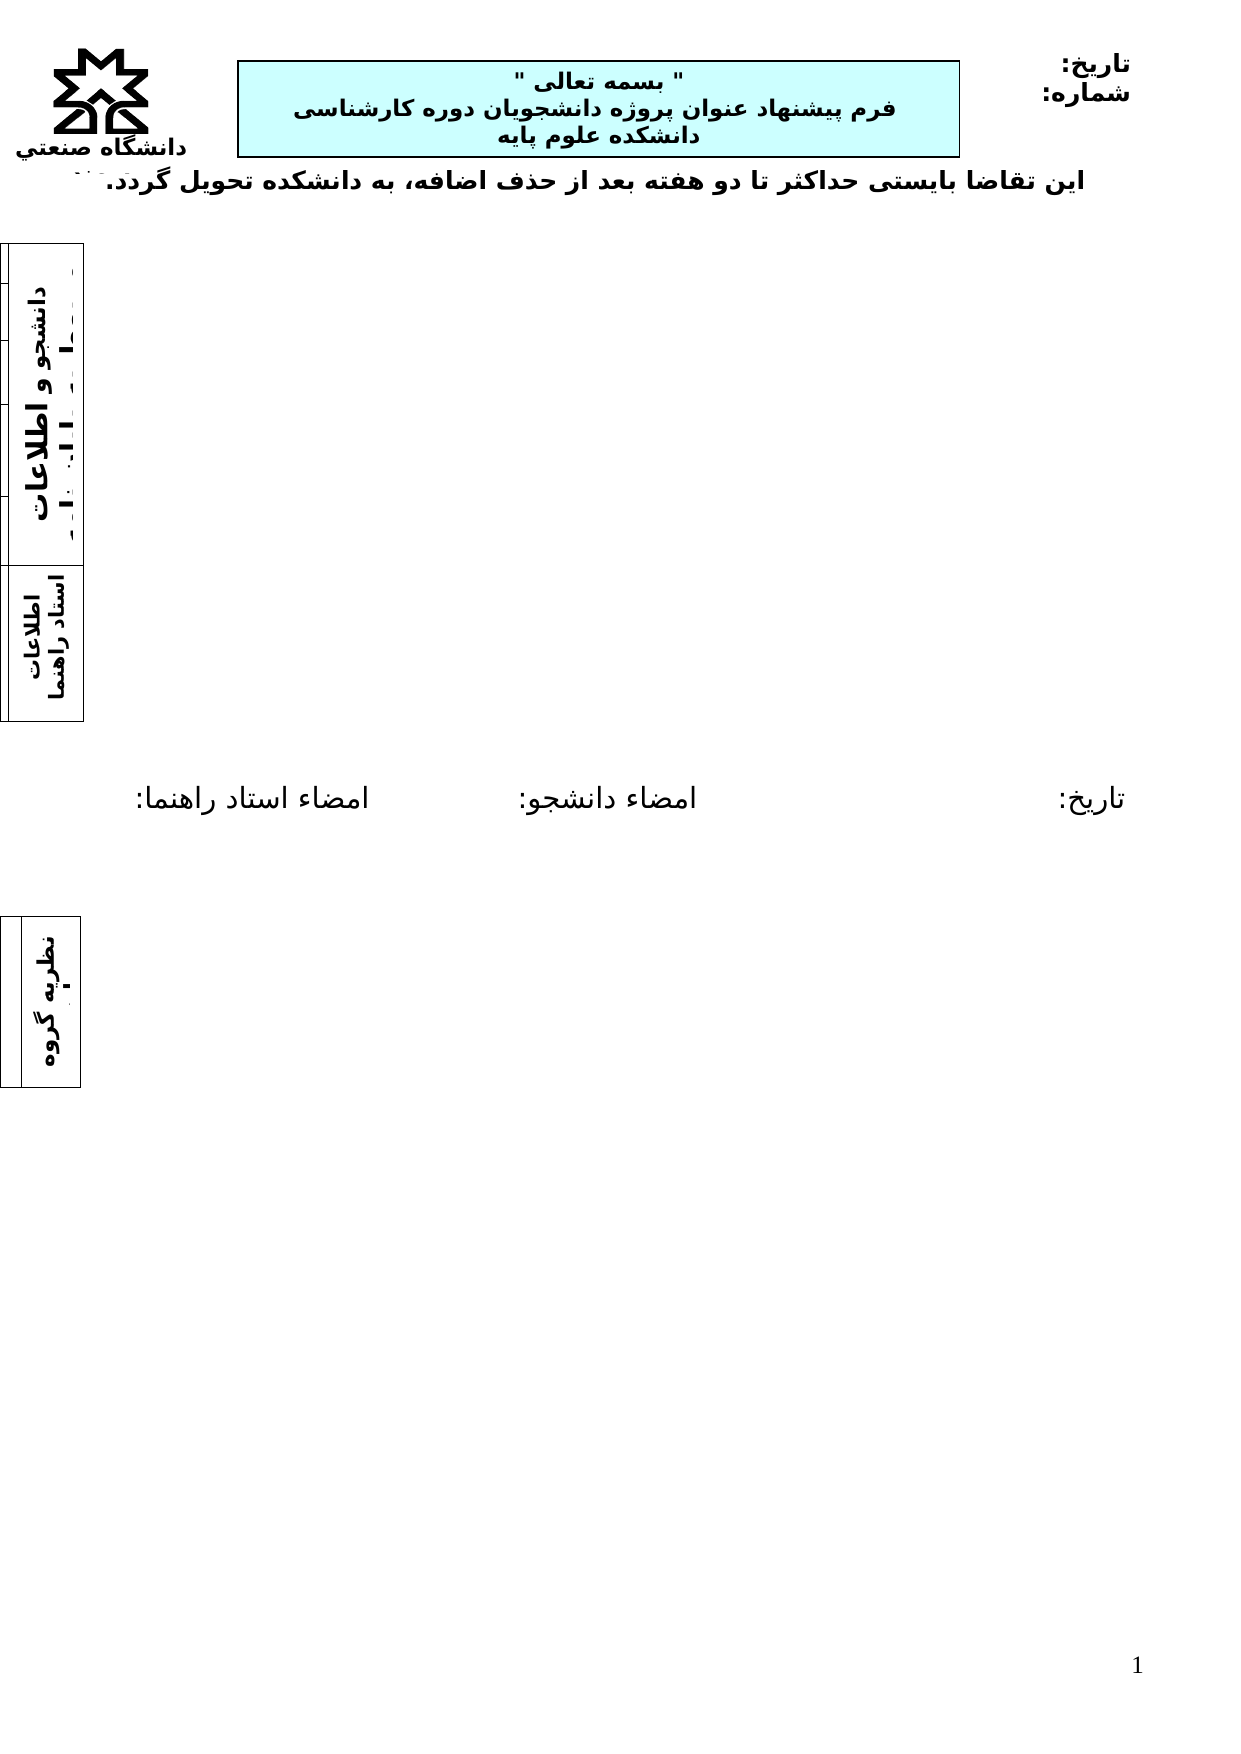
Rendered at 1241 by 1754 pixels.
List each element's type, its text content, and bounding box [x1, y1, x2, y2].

text تاریخ: امضاء دانشجو: امضاء استاد راهنما: [47, 782, 1144, 816]
table_header دانشجو و اطلاعات مربوط به پايان نامه [9, 244, 83, 565]
table_header نظریه گروه رياضي [22, 917, 80, 1087]
text این تقاضا بایستی حداکثر تا دو هفته بعد از حذف اضافه، به دانشکده تحویل گردد. [47, 166, 1144, 195]
table_cell اطلاعات استاد راهنما [9, 566, 83, 721]
